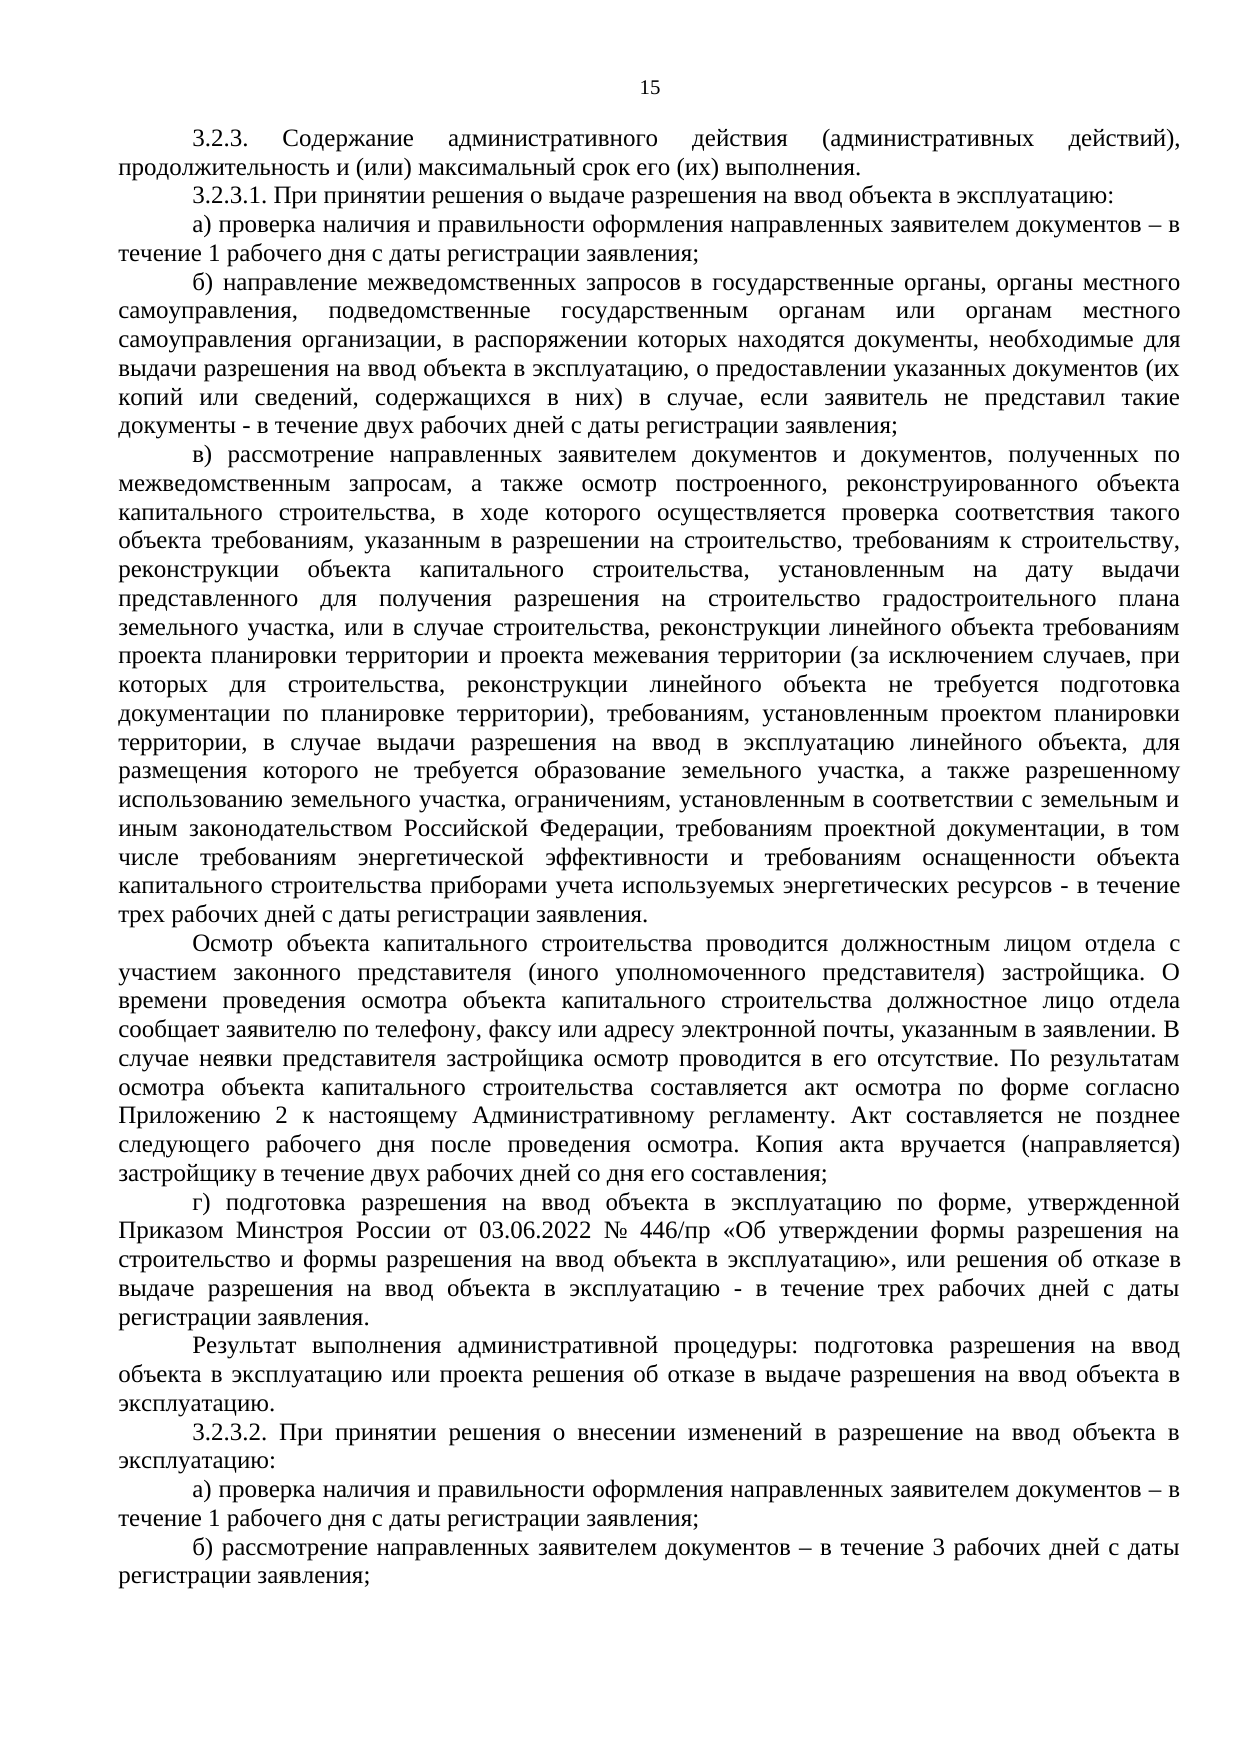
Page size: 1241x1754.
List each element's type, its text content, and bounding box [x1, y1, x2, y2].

text г) подготовка разрешения на ввод объекта в эксплуатацию по форме, утвержденной Приказом Минстроя России от 03.06.2022 № 446/пр «Об утверждении формы разрешения на строительство и формы разрешения на ввод объекта в эксплуатацию», или решения об отказе в выдаче разрешения на ввод объекта в эксплуатацию - в течение трех рабочих дней с даты регистрации заявления. [118, 1187, 1181, 1331]
text 3.2.3.1. При принятии решения о выдаче разрешения на ввод объекта в эксплуатацию: [118, 181, 1181, 209]
text б) направление межведомственных запросов в государственные органы, органы местного самоуправления, подведомственные государственным органам или органам местного самоуправления организации, в распоряжении которых находятся документы, необходимые для выдачи разрешения на ввод объекта в эксплуатацию, о предоставлении указанных документов (их копий или сведений, содержащихся в них) в случае, если заявитель не представил такие документы - в течение двух рабочих дней с даты регистрации заявления; [118, 267, 1181, 439]
text б) рассмотрение направленных заявителем документов – в течение 3 рабочих дней с даты регистрации заявления; [118, 1532, 1181, 1589]
text в) рассмотрение направленных заявителем документов и документов, полученных по межведомственным запросам, а также осмотр построенного, реконструированного объекта капитального строительства, в ходе которого осуществляется проверка соответствия такого объекта требованиям, указанным в разрешении на строительство, требованиям к строительству, реконструкции объекта капитального строительства, установленным на дату выдачи представленного для получения разрешения на строительство градостроительного плана земельного участка, или в случае строительства, реконструкции линейного объекта требованиям проекта планировки территории и проекта межевания территории (за исключением случаев, при которых для строительства, реконструкции линейного объекта не требуется подготовка документации по планировке территории), требованиям, установленным проектом планировки территории, в случае выдачи разрешения на ввод в эксплуатацию линейного объекта, для размещения которого не требуется образование земельного участка, а также разрешенному использованию земельного участка, ограничениям, установленным в соответствии с земельным и иным законодательством Российской Федерации, требованиям проектной документации, в том числе требованиям энергетической эффективности и требованиям оснащенности объекта капитального строительства приборами учета используемых энергетических ресурсов - в течение трех рабочих дней с даты регистрации заявления. [118, 439, 1181, 928]
text 3.2.3. Содержание административного действия (административных действий), продолжительность и (или) максимальный срок его (их) выполнения. [118, 123, 1181, 181]
text 3.2.3.2. При принятии решения о внесении изменений в разрешение на ввод объекта в эксплуатацию: [118, 1417, 1181, 1474]
text а) проверка наличия и правильности оформления направленных заявителем документов – в течение 1 рабочего дня с даты регистрации заявления; [118, 1474, 1181, 1532]
text Результат выполнения административной процедуры: подготовка разрешения на ввод объекта в эксплуатацию или проекта решения об отказе в выдаче разрешения на ввод объекта в эксплуатацию. [118, 1331, 1181, 1417]
text Осмотр объекта капитального строительства проводится должностным лицом отдела с участием законного представителя (иного уполномоченного представителя) застройщика. О времени проведения осмотра объекта капитального строительства должностное лицо отдела сообщает заявителю по телефону, факсу или адресу электронной почты, указанным в заявлении. В случае неявки представителя застройщика осмотр проводится в его отсутствие. По результатам осмотра объекта капитального строительства составляется акт осмотра по форме согласно Приложению 2 к настоящему Административному регламенту. Акт составляется не позднее следующего рабочего дня после проведения осмотра. Копия акта вручается (направляется) застройщику в течение двух рабочих дней со дня его составления; [118, 928, 1181, 1187]
text а) проверка наличия и правильности оформления направленных заявителем документов – в течение 1 рабочего дня с даты регистрации заявления; [118, 209, 1181, 267]
